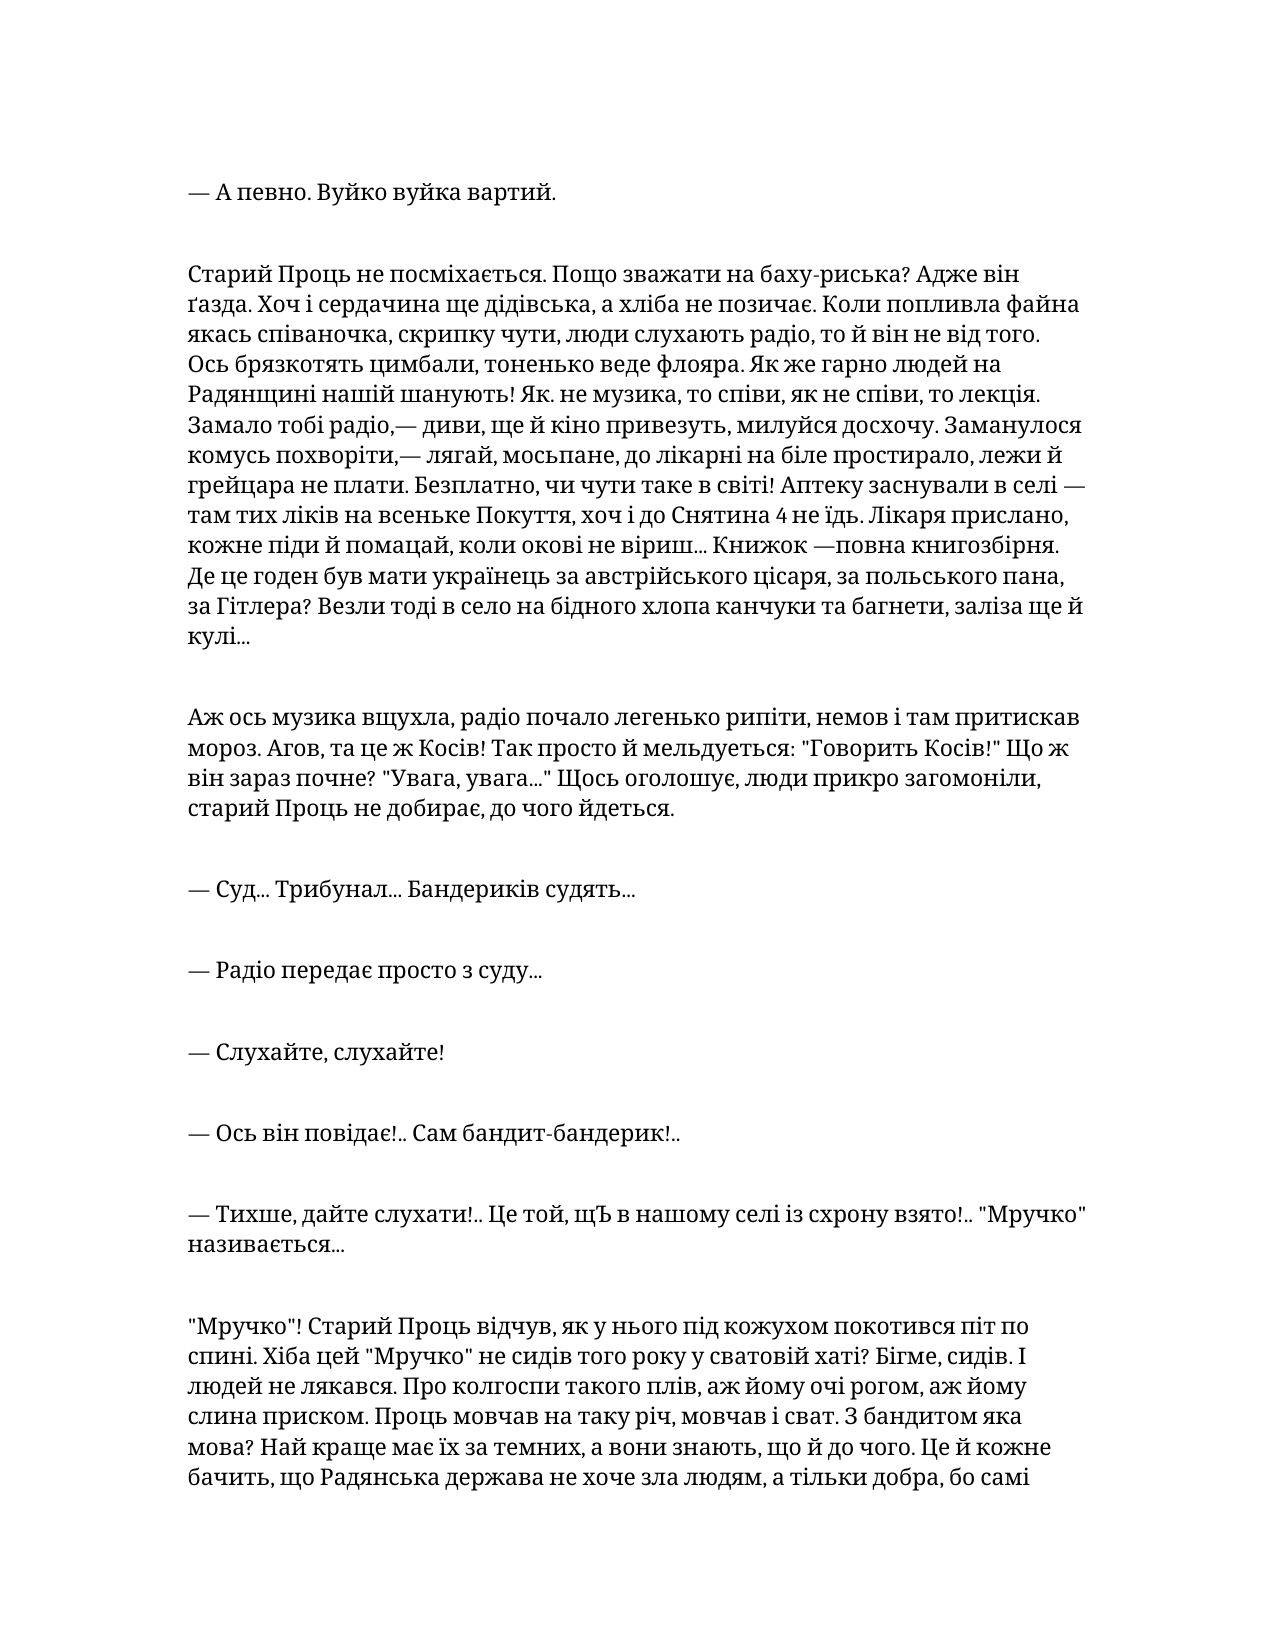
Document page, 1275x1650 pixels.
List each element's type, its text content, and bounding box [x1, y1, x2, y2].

text — Тихше, дайте слухати!.. Це той, щЪ в нашому селі із схрону взято!.. "Мручко" називається... [187, 1172, 1087, 1259]
text — А певно. Вуйко вуйка вартий. [187, 150, 1087, 207]
text — Суд... Трибунал... Бандериків судять... [187, 847, 1087, 903]
text Аж ось музика вщухла, радіо почало легенько рипіти, немов і там притискав мороз. Агов, та це ж Косів! Так просто й мельдуеться: "Говорить Косів!" Що ж він зараз почне? "Увага, увага..." Щось оголошує, люди прикро загомоніли, старий Проць не добирає, до чого йдеться. [187, 675, 1087, 822]
text — Ось він повідає!.. Сам бандит-бандерик!.. [187, 1091, 1087, 1147]
text Старий Проць не посміхається. Пощо зважати на баху-риська? Адже він ґазда. Хоч і сердачина ще дідівська, а хліба не позичає. Коли попливла файна якась співаночка, скрипку чути, люди слухають радіо, то й він не від того. Ось брязкотять цимбали, тоненько веде флояра. Як же гарно людей на Радянщині нашій шанують! Як. не музика, то співи, як не співи, то лекція. Замало тобі радіо,— диви, ще й кіно привезуть, милуйся досхочу. Заманулося комусь похворіти,— лягай, мосьпане, до лікарні на біле простирало, лежи й грейцара не плати. Безплатно, чи чути таке в світі! Аптеку заснували в селі — там тих ліків на всеньке Покуття, хоч і до Снятина 4 не їдь. Лікаря прислано, кожне піди й помацай, коли окові не віриш... Книжок —повна книгозбірня. Де це годен був мати українець за австрійського цісаря, за польського пана, за Гітлера? Везли тоді в село на бідного хлопа канчуки та багнети, заліза ще й кулі... [187, 231, 1087, 650]
text — Радіо передає просто з суду... [187, 928, 1087, 985]
text — Слухайте, слухайте! [187, 1009, 1087, 1066]
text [187, 1283, 1087, 1491]
